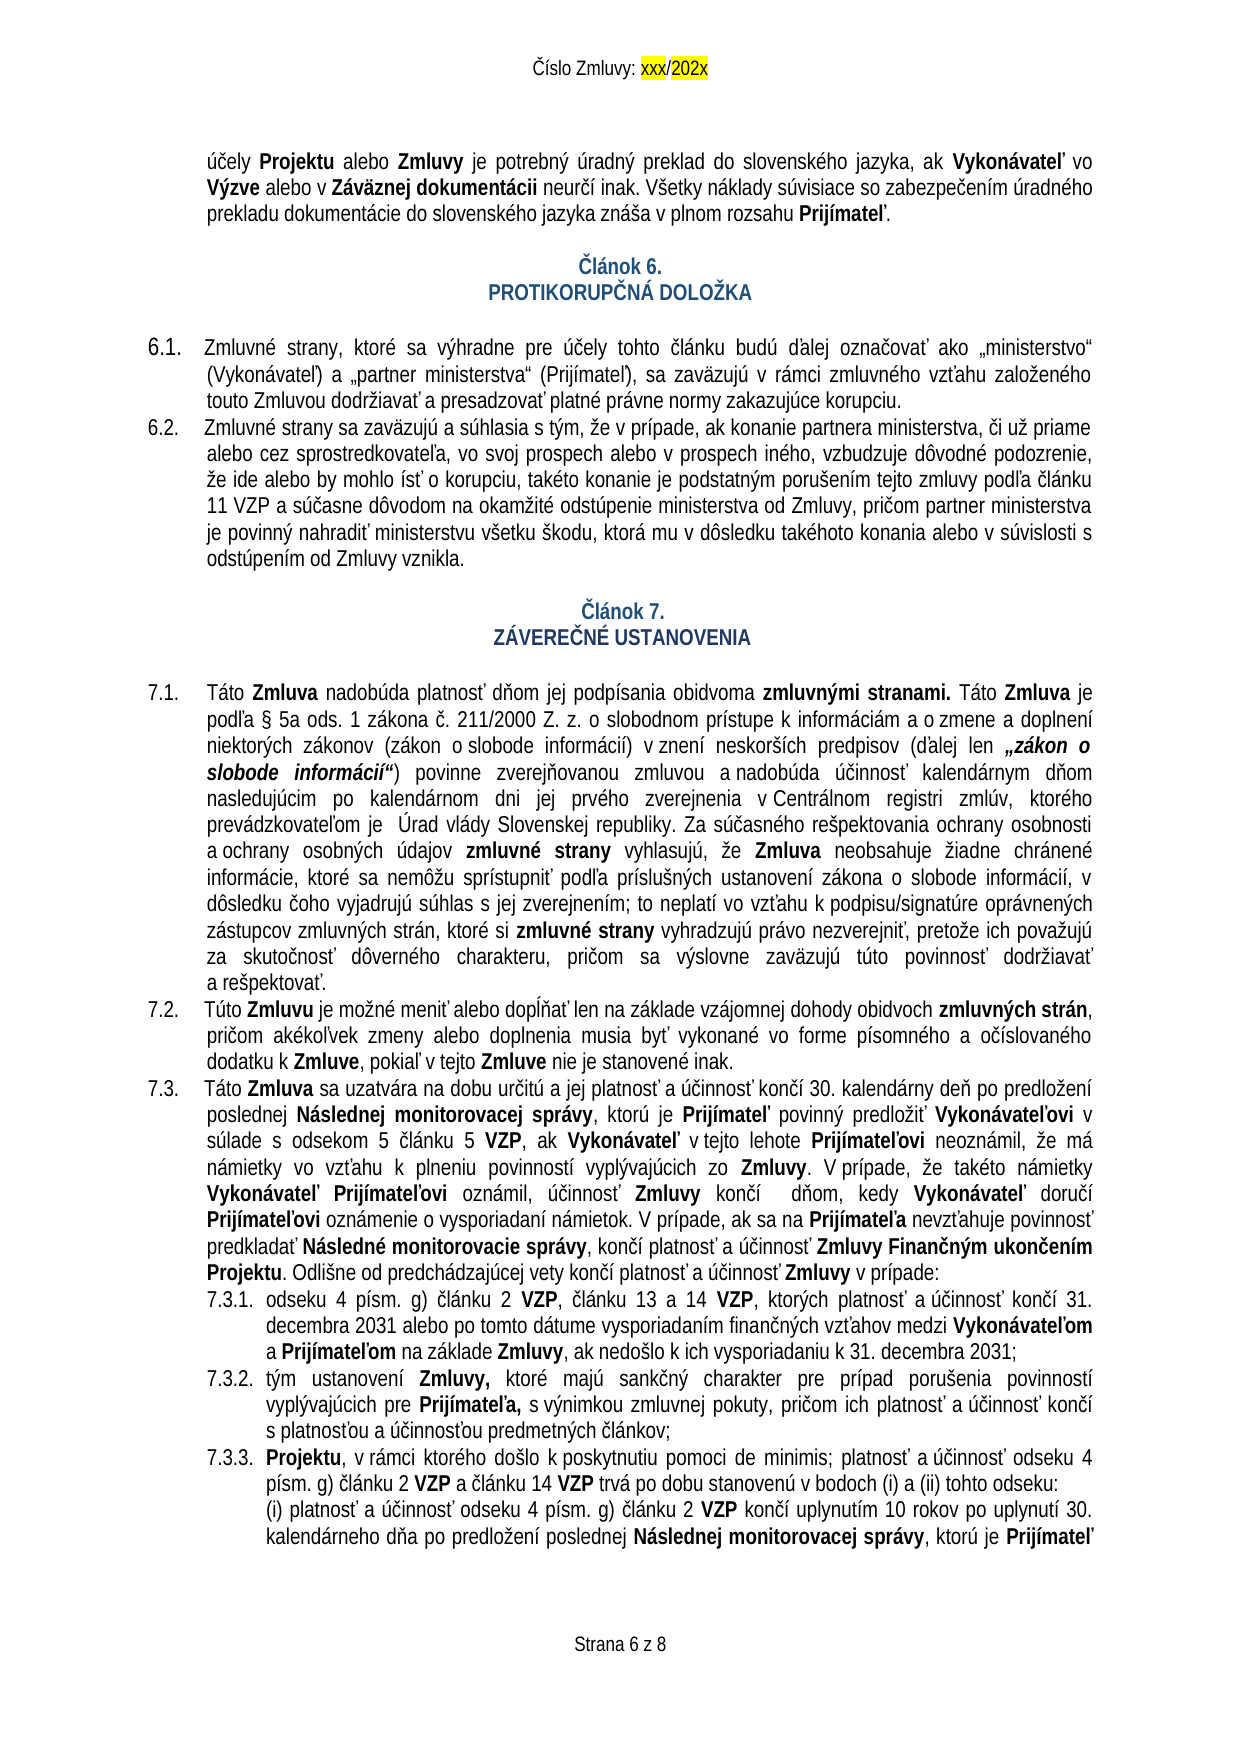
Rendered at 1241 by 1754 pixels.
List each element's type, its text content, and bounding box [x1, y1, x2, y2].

list tým ustanovení Zmluvy, ktoré majú sankčný charakter pre prípad porušenia povinností vyplývajúcich pre Prijímateľa, s výnimkou zmluvnej pokuty, pričom ich platnosť a účinnosť končí s platnosťou a účinnosťou predmetných článkov; [207, 1364, 1093, 1444]
text Článok 6. [148, 253, 1093, 279]
list odseku 4 písm. g) článku 2 VZP, článku 13 a 14 VZP, ktorých platnosť a účinnosť končí 31. decembra 2031 alebo po tomto dátume vysporiadaním finančných vzťahov medzi Vykonávateľom a Prijímateľom na základe Zmluvy, ak nedošlo k ich vysporiadaniu k 31. decembra 2031; [207, 1286, 1093, 1364]
list Zmluvné strany sa zaväzujú a súhlasia s tým, že v prípade, ak konanie partnera ministerstva, či už priame alebo cez sprostredkovateľa, vo svoj prospech alebo v prospech iného, vzbudzuje dôvodné podozrenie, že ide alebo by mohlo ísť o korupciu, takéto konanie je podstatným porušením tejto zmluvy podľa článku 11 VZP a súčasne dôvodom na okamžité odstúpenie ministerstva od Zmluvy, pričom partner ministerstva je povinný nahradiť ministerstvu všetku škodu, ktorá mu v dôsledku takéhoto konania alebo v súvislosti s odstúpením od Zmluvy vznikla. [148, 413, 1093, 572]
list Zmluvné strany, ktoré sa výhradne pre účely tohto článku budú ďalej označovať ako „ministerstvo“ (Vykonávateľ) a „partner ministerstva“ (Prijímateľ), sa zaväzujú v rámci zmluvného vzťahu založeného touto Zmluvou dodržiavať a presadzovať platné právne normy zakazujúce korupciu. [148, 332, 1093, 413]
text PROTIKORUPČNÁ DOLOŽKA [148, 279, 1093, 306]
text Článok 7. [148, 598, 1093, 624]
list Táto Zmluva sa uzatvára na dobu určitú a jej platnosť a účinnosť končí 30. kalendárny deň po predložení poslednej Následnej monitorovacej správy, ktorú je Prijímateľ povinný predložiť Vykonávateľovi v súlade s odsekom 5 článku 5 VZP, ak Vykonávateľ v tejto lehote Prijímateľovi neoznámil, že má námietky vo vzťahu k plneniu povinností vyplývajúcich zo Zmluvy. V prípade, že takéto námietky Vykonávateľ Prijímateľovi oznámil, účinnosť Zmluvy končí dňom, kedy Vykonávateľ doručí Prijímateľovi oznámenie o vysporiadaní námietok. V prípade, ak sa na Prijímateľa nevzťahuje povinnosť predkladať Následné monitorovacie správy, končí platnosť a účinnosť Zmluvy Finančným ukončením Projektu. Odlišne od predchádzajúcej vety končí platnosť a účinnosť Zmluvy v prípade: [148, 1075, 1093, 1286]
list Túto Zmluvu je možné meniť alebo dopĺňať len na základe vzájomnej dohody obidvoch zmluvných strán, pričom akékoľvek zmeny alebo doplnenia musia byť vykonané vo forme písomného a očíslovaného dodatku k Zmluve, pokiaľ v tejto Zmluve nie je stanovené inak. [148, 996, 1093, 1075]
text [266, 1496, 1093, 1549]
list Projektu, v rámci ktorého došlo k poskytnutiu pomoci de minimis; platnosť a účinnosť odseku 4 písm. g) článku 2 VZP a článku 14 VZP trvá po dobu stanovenú v bodoch (i) a (ii) tohto odseku: [207, 1444, 1093, 1496]
text Záverečné ustanovenia [148, 624, 1093, 651]
list Táto Zmluva nadobúda platnosť dňom jej podpísania obidvoma zmluvnými stranami. Táto Zmluva je podľa § 5a ods. 1 zákona č. 211/2000 Z. z. o slobodnom prístupe k informáciám a o zmene a doplnení niektorých zákonov (zákon o slobode informácií) v znení neskorších predpisov (ďalej len „zákon o slobode informácií“) povinne zverejňovanou zmluvou a nadobúda účinnosť kalendárnym dňom nasledujúcim po kalendárnom dni jej prvého zverejnenia v Centrálnom registri zmlúv, ktorého prevádzkovateľom je Úrad vlády Slovenskej republiky. Za súčasného rešpektovania ochrany osobnosti a ochrany osobných údajov zmluvné strany vyhlasujú, že Zmluva neobsahuje žiadne chránené informácie, ktoré sa nemôžu sprístupniť podľa príslušných ustanovení zákona o slobode informácií, v dôsledku čoho vyjadrujú súhlas s jej zverejnením; to neplatí vo vzťahu k podpisu/signatúre oprávnených zástupcov zmluvných strán, ktoré si zmluvné strany vyhradzujú právo nezverejniť, pretože ich považujú za skutočnosť dôverného charakteru, pričom sa výslovne zaväzujú túto povinnosť dodržiavať a rešpektovať. [148, 679, 1093, 996]
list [148, 148, 1093, 227]
